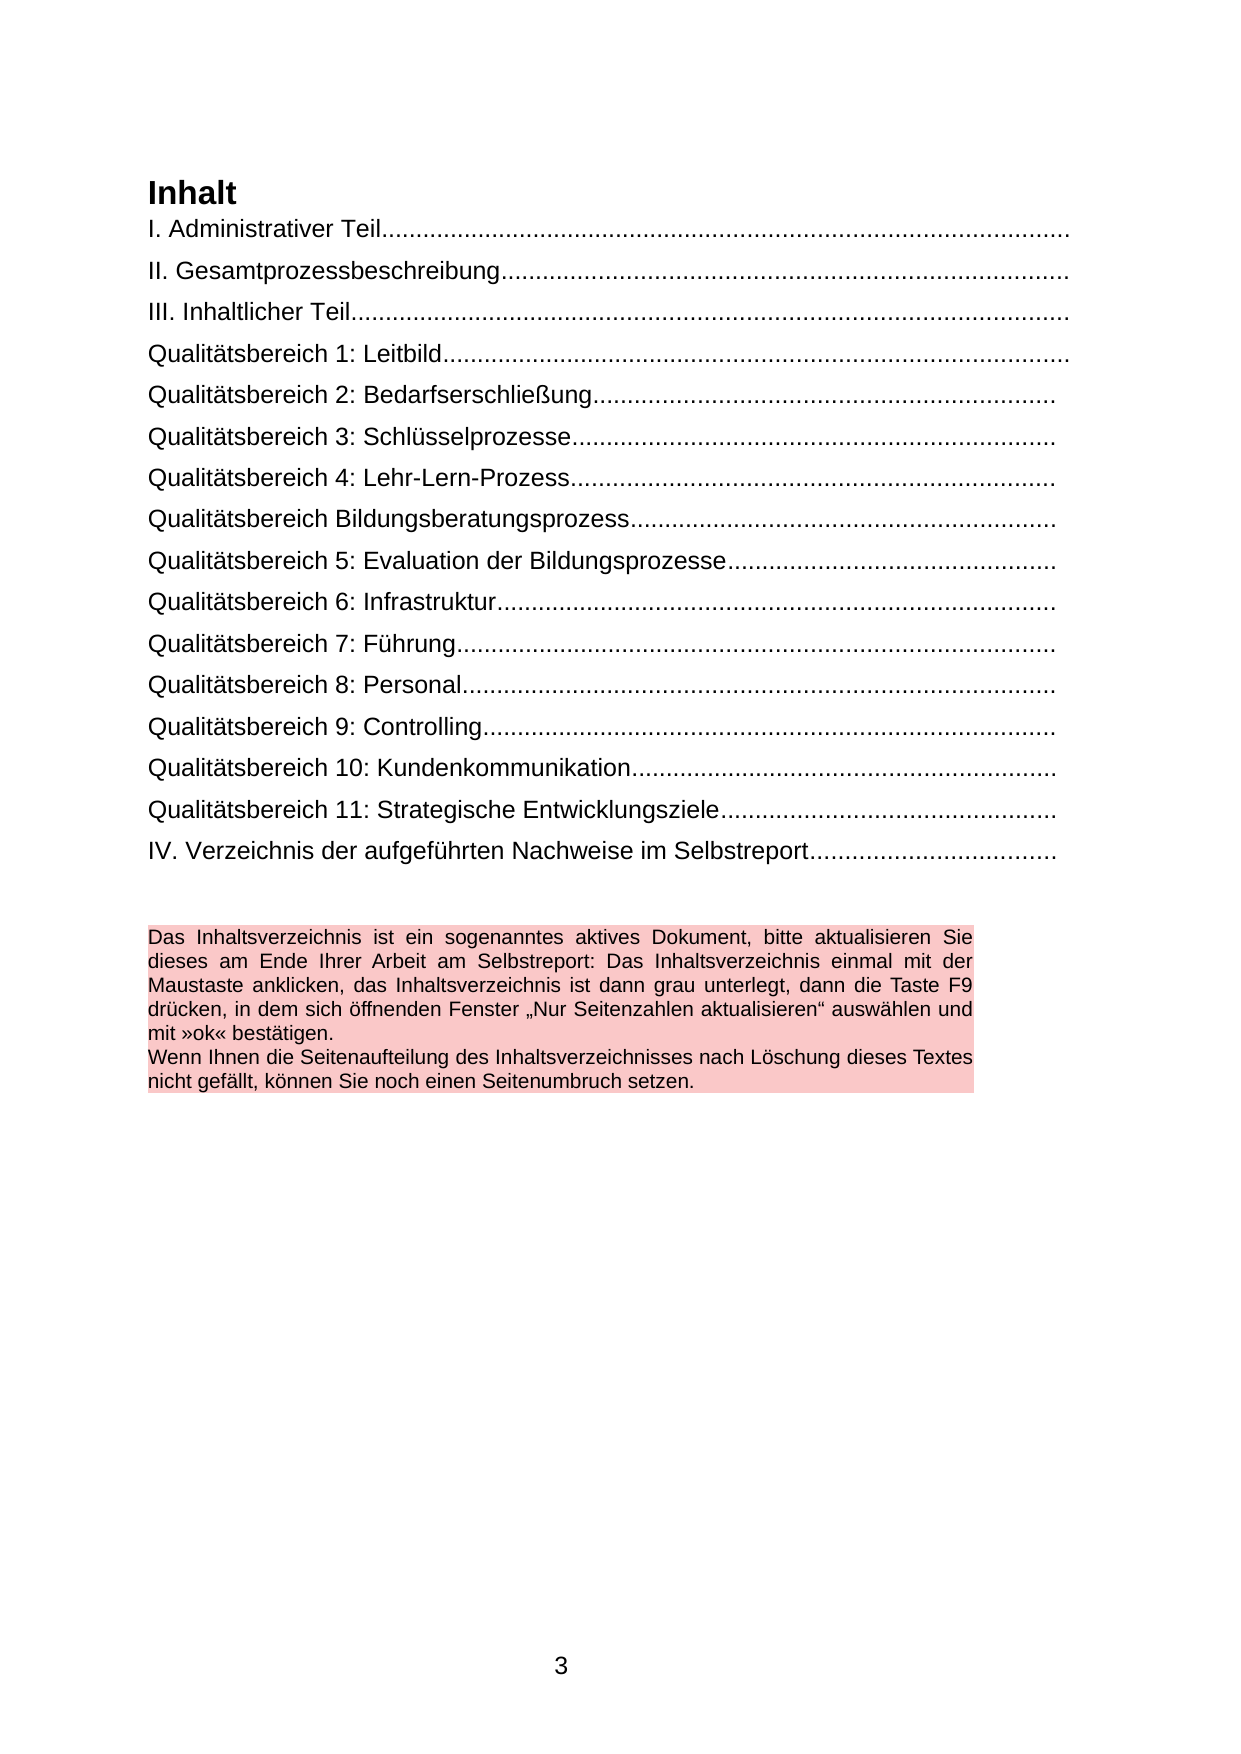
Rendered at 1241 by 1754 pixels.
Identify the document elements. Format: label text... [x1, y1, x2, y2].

text Das Inhaltsverzeichnis ist ein sogenanntes aktives Dokument, bitte aktualisieren Sie dieses am Ende Ihrer Arbeit am Selbstreport: Das Inhaltsverzeichnis einmal mit der Maustaste anklicken, das Inhaltsverzeichnis ist dann grau unterlegt, dann die Taste F9 drücken, in dem sich öffnenden Fenster „Nur Seitenzahlen aktualisieren“ auswählen und mit »ok« bestätigen. [148, 925, 974, 1045]
text Wenn Ihnen die Seitenaufteilung des Inhaltsverzeichnisses nach Löschung dieses Textes nicht gefällt, können Sie noch einen Seitenumbruch setzen. [148, 1045, 974, 1093]
